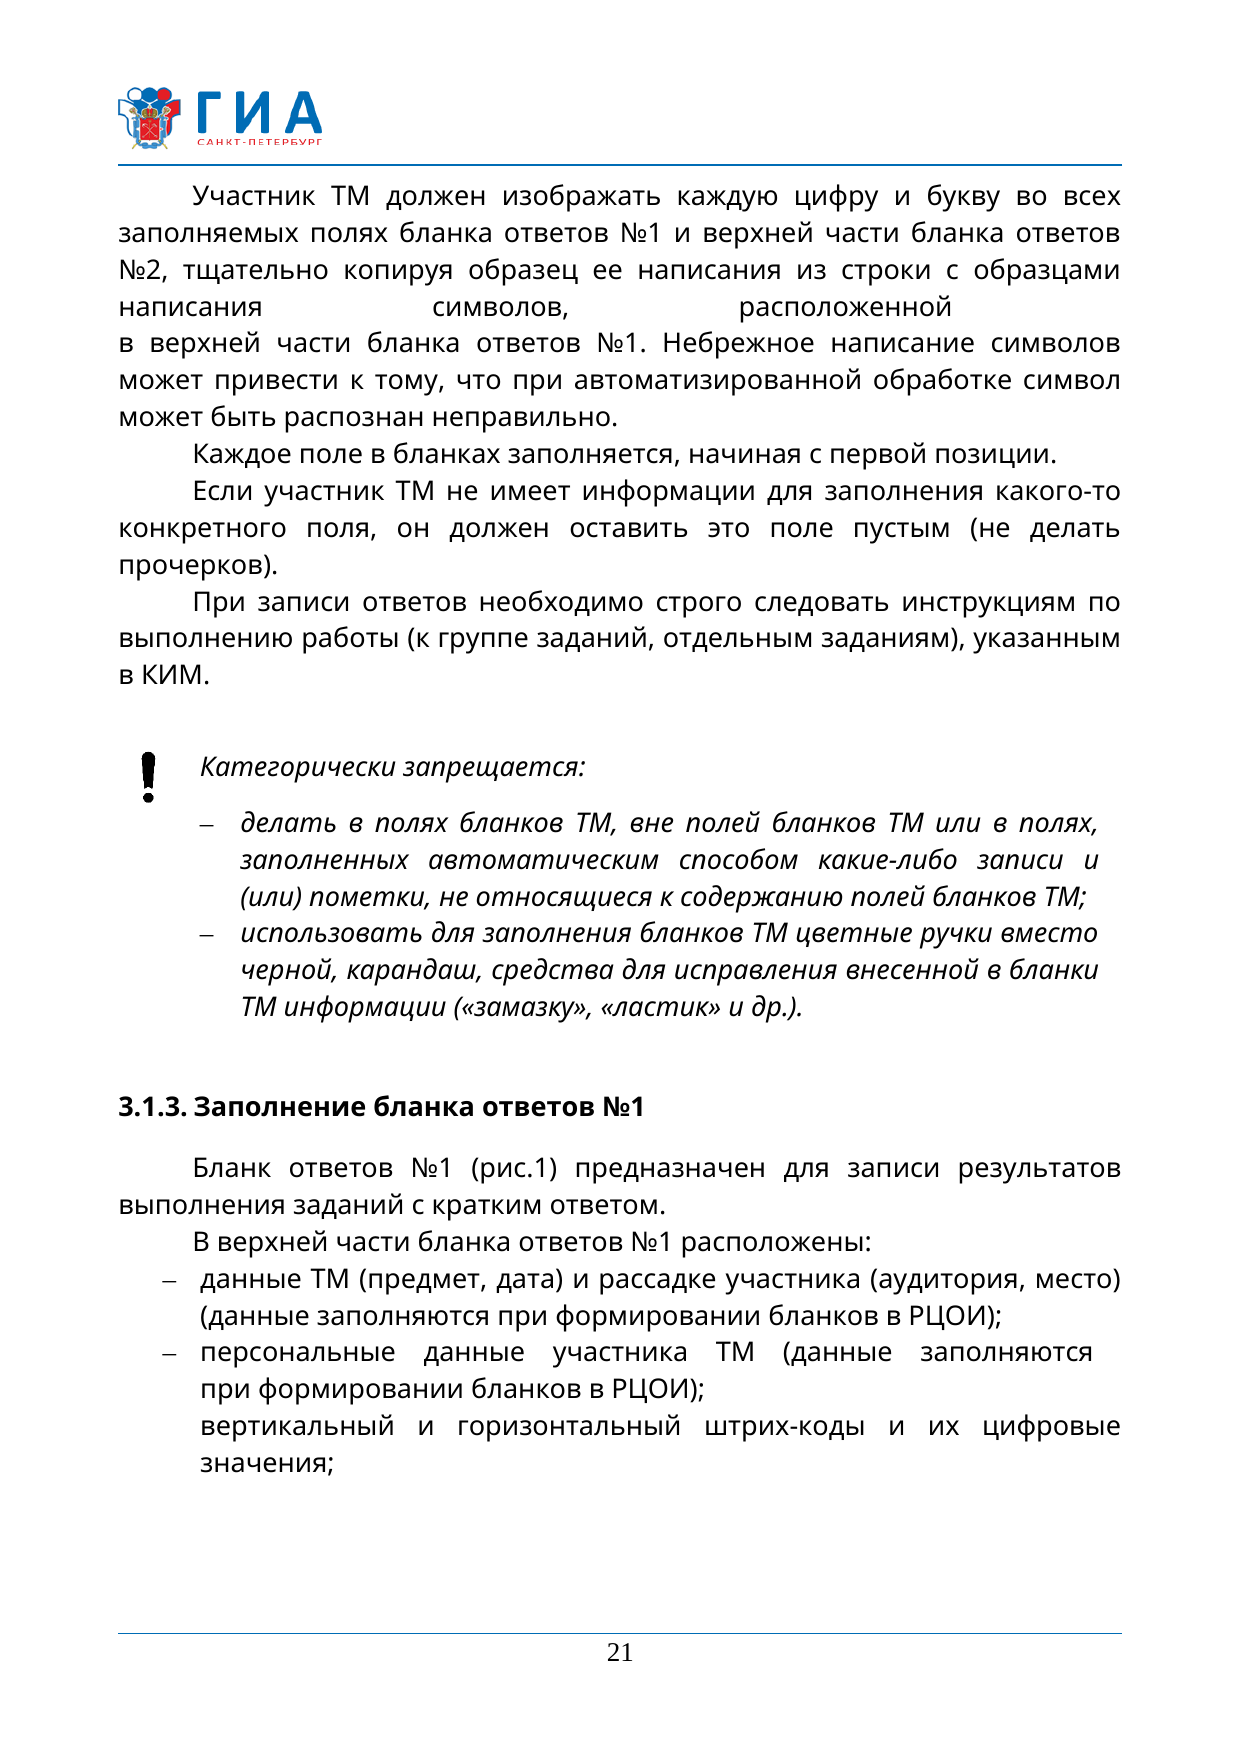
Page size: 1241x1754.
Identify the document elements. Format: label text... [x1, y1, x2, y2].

text Каждое поле в бланках заполняется, начиная с первой позиции. [118, 434, 1122, 471]
text Если участник ТМ не имеет информации для заполнения какого-то конкретного поля, он должен оставить это поле пустым (не делать прочерков). [118, 471, 1122, 582]
table_header [107, 748, 188, 1062]
list вертикальный и горизонтальный штрих-коды и их цифровые значения; [200, 1407, 1122, 1480]
list данные ТМ (предмет, дата) и рассадке участника (аудитория, место) (данные заполняются при формировании бланков в РЦОИ); [162, 1259, 1122, 1333]
list персональные данные участника ТМ (данные заполняются при формировании бланков в РЦОИ); [162, 1333, 1122, 1407]
text Бланк ответов №1 (рис.1) предназначен для записи результатов выполнения заданий с кратким ответом. [118, 1148, 1122, 1222]
picture [118, 73, 322, 163]
table_header Категорически запрещается: делать в полях бланков ТМ, вне полей бланков ТМ или в полях, заполненных автоматическим способом какие-либо записи и (или) пометки, не относящиеся к содержанию полей бланков ТМ; использовать для заполнения бланков ТМ цветные ручки вместо черной, карандаш, средства для исправления внесенной в бланки ТМ информации («замазку», «ластик» и др.). [188, 748, 1111, 1062]
picture [118, 747, 178, 807]
text При записи ответов необходимо строго следовать инструкциям по выполнению работы (к группе заданий, отдельным заданиям), указанным в КИМ. [118, 582, 1122, 693]
text В верхней части бланка ответов №1 расположены: [118, 1222, 1122, 1259]
text Участник ТМ должен изображать каждую цифру и букву во всех заполняемых полях бланка ответов №1 и верхней части бланка ответов №2, тщательно копируя образец ее написания из строки с образцами написания символов, расположенной в верхней части бланка ответов №1. Небрежное написание символов может привести к тому, что при автоматизированной обработке символ может быть распознан неправильно. [118, 176, 1122, 434]
subtitle Заполнение бланка ответов №1 [118, 1087, 1122, 1124]
